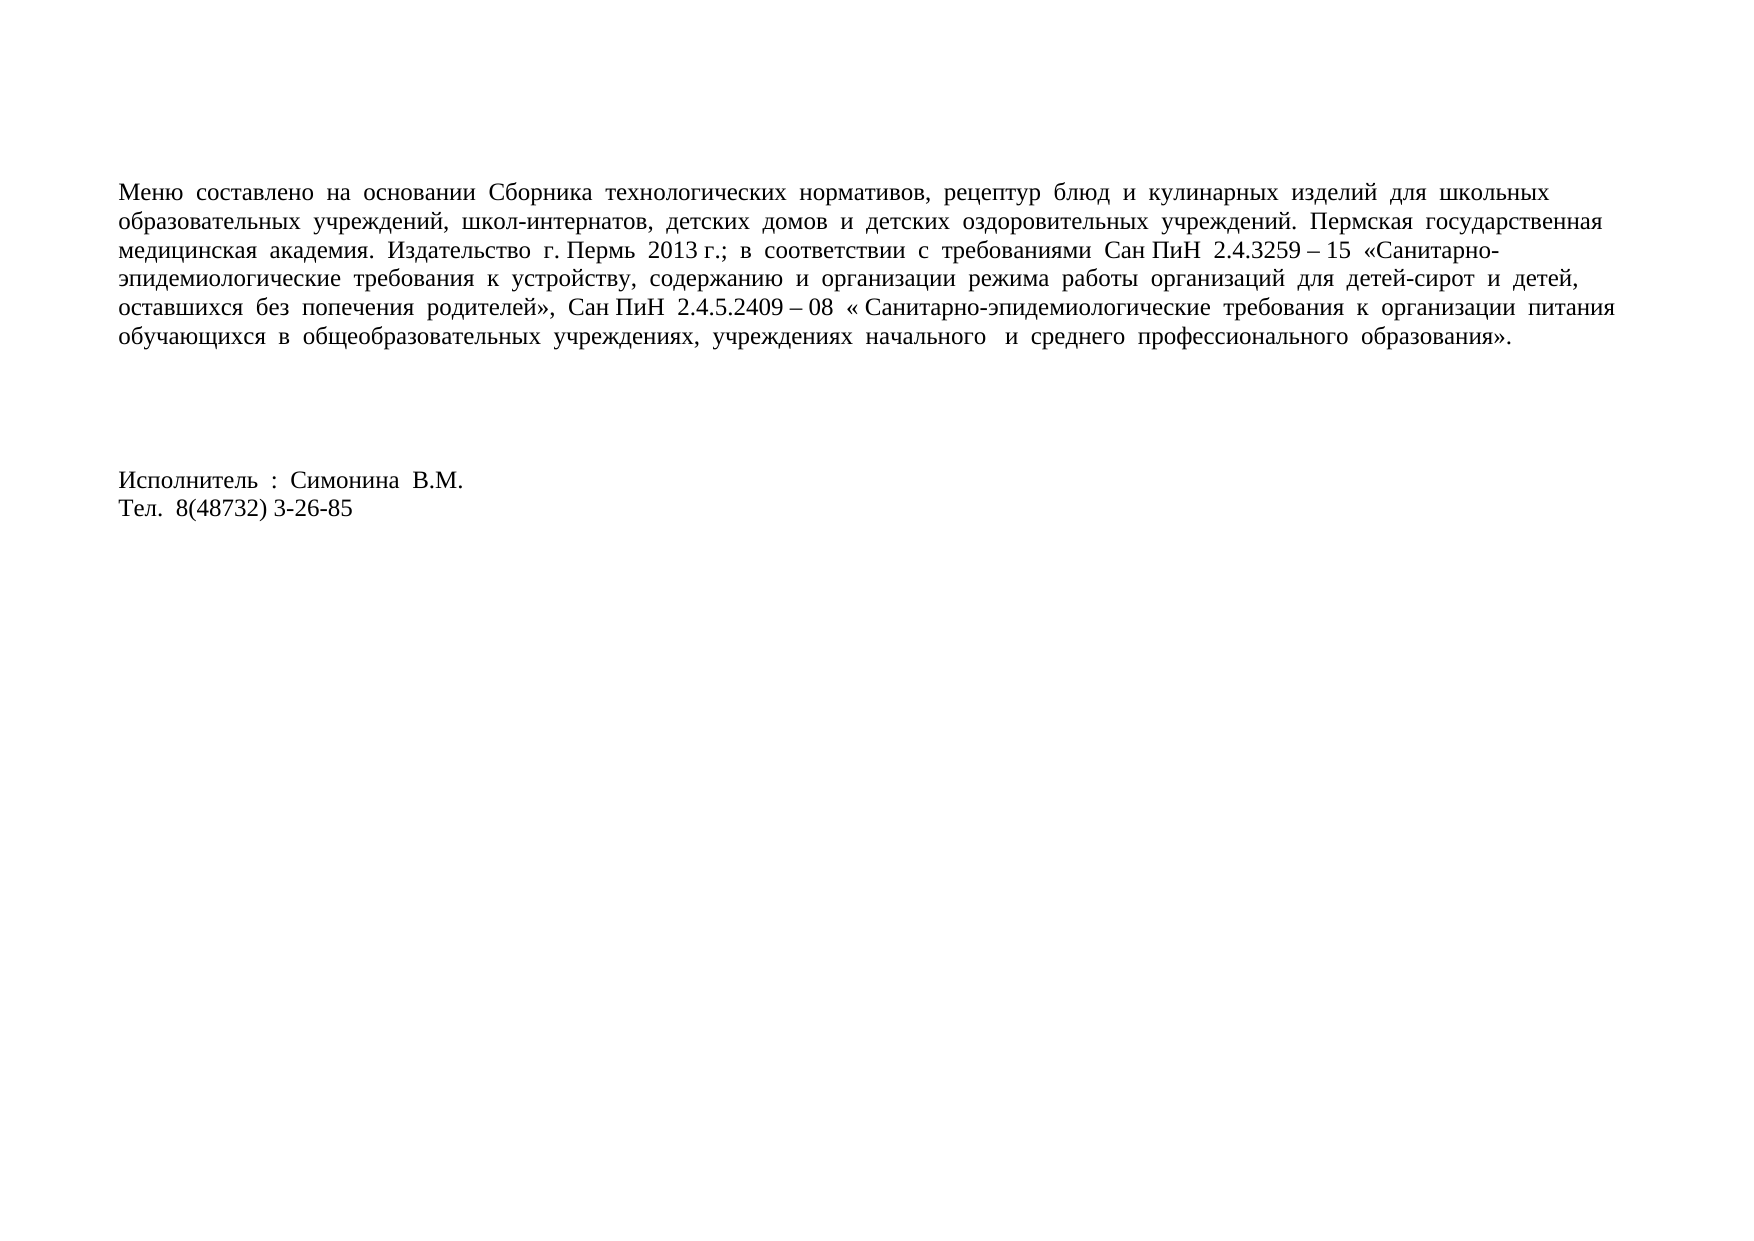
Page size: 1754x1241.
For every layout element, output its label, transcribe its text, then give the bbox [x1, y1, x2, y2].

text Тел. 8(48732) 3-26-85 [118, 493, 1636, 522]
text Исполнитель : Симонина В.М. [118, 465, 1636, 493]
text Меню составлено на основании Сборника технологических нормативов, рецептур блюд и кулинарных изделий для школьных образовательных учреждений, школ-интернатов, детских домов и детских оздоровительных учреждений. Пермская государственная медицинская академия. Издательство г. Пермь 2013 г.; в соответствии с требованиями Сан ПиН 2.4.3259 – 15 «Санитарно-эпидемиологические требования к устройству, содержанию и организации режима работы организаций для детей-сирот и детей, оставшихся без попечения родителей», Сан ПиН 2.4.5.2409 – 08 « Санитарно-эпидемиологические требования к организации питания обучающихся в общеобразовательных учреждениях, учреждениях начального и среднего профессионального образования». [118, 177, 1636, 350]
